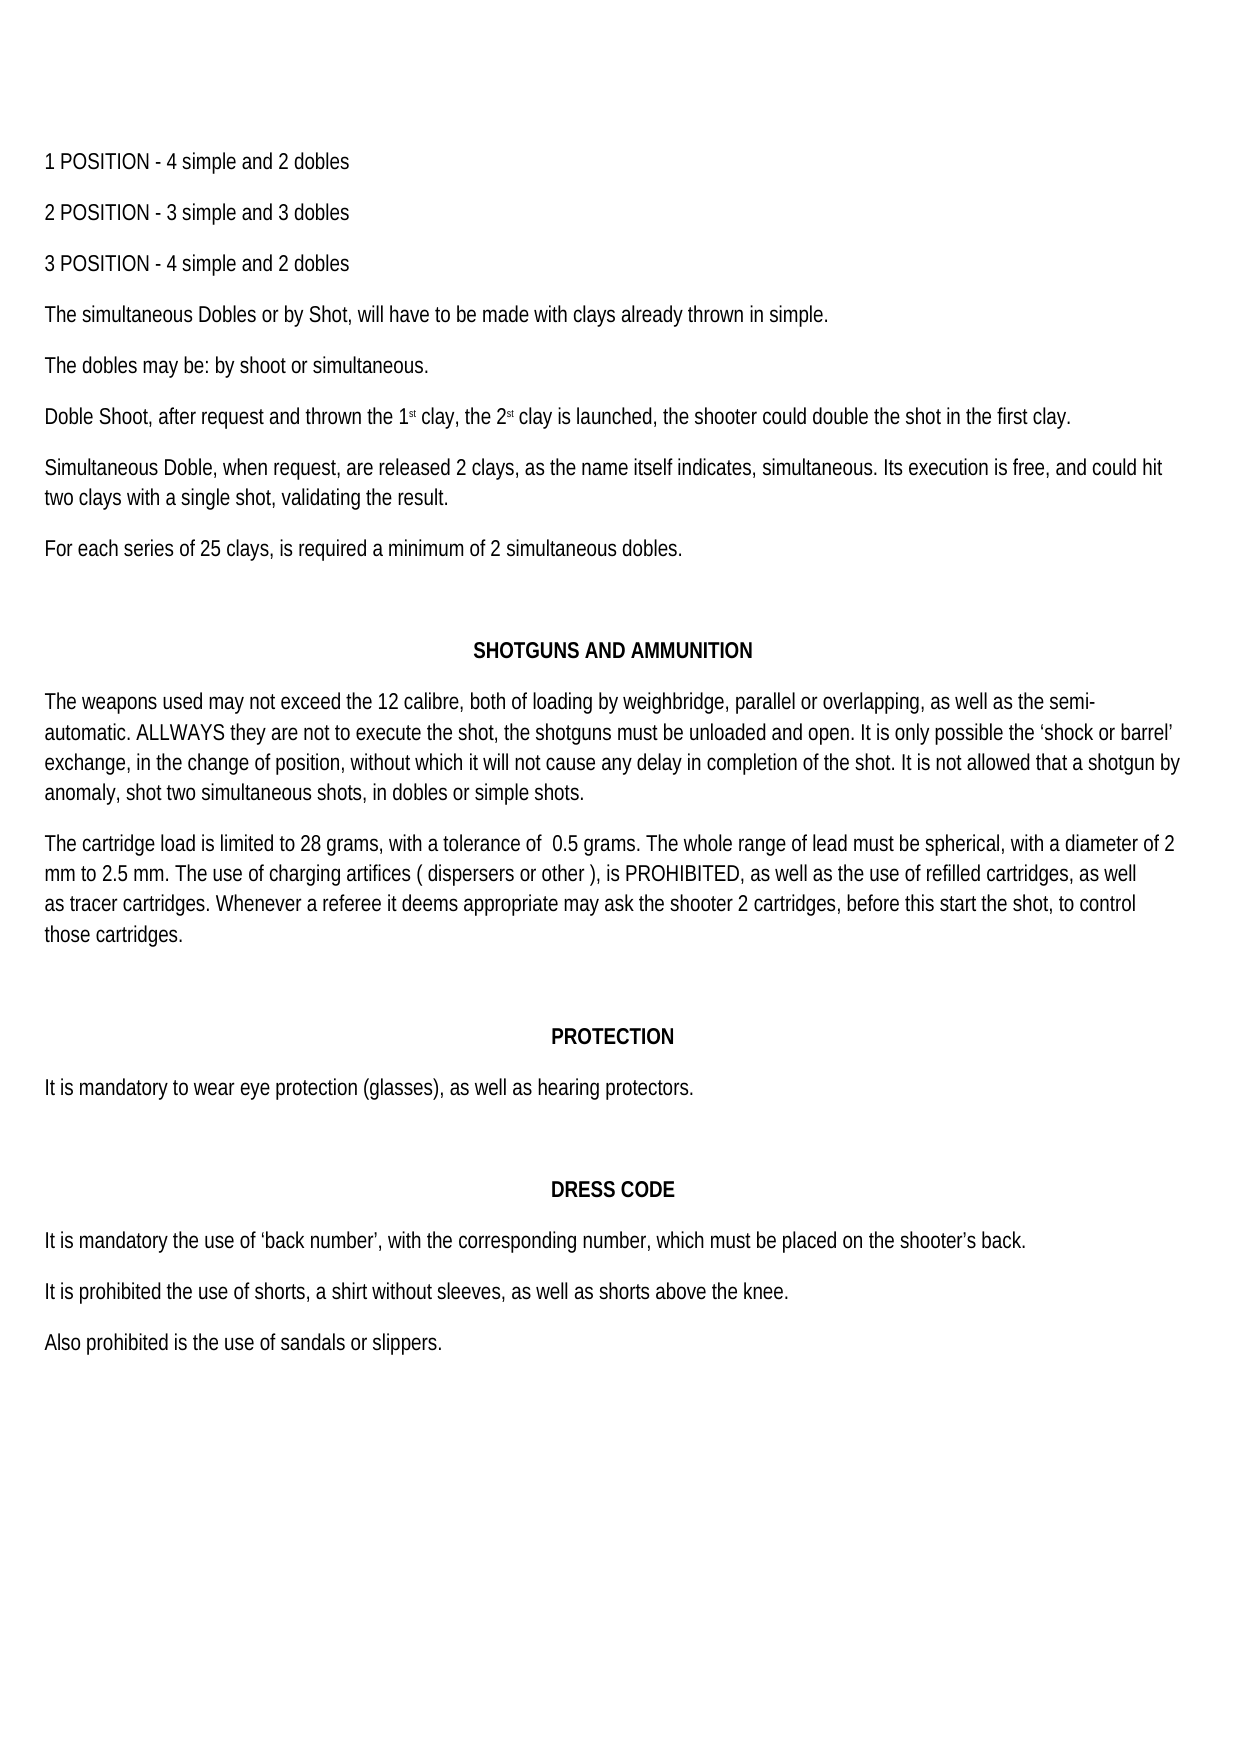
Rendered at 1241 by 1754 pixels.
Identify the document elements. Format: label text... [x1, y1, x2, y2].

text It is mandatory to wear eye protection (glasses), as well as hearing protectors. [44, 1074, 1181, 1100]
text It is prohibited the use of shorts, a shirt without sleeves, as well as shorts above the knee. [44, 1278, 1181, 1304]
text The weapons used may not exceed the 12 calibre, both of loading by weighbridge, parallel or overlapping, as well as the semi-automatic. ALLWAYS they are not to execute the shot, the shotguns must be unloaded and open. It is only possible the ‘shock or barrel’ exchange, in the change of position, without which it will not cause any delay in completion of the shot. It is not allowed that a shotgun by anomaly, shot two simultaneous shots, in dobles or simple shots. [44, 688, 1181, 805]
text Simultaneous Doble, when request, are released 2 clays, as the name itself indicates, simultaneous. Its execution is free, and could hit two clays with a single shot, validating the result. [44, 454, 1181, 510]
text 3 POSITION - 4 simple and 2 dobles [44, 250, 1181, 276]
text The cartridge load is limited to 28 grams, with a tolerance of 0.5 grams. The whole range of lead must be spherical, with a diameter of 2 mm to 2.5 mm. The use of charging artifices ( dispersers or other ), is PROHIBITED, as well as the use of refilled cartridges, as well as tracer cartridges. Whenever a referee it deems appropriate may ask the shooter 2 cartridges, before this start the shot, to control those cartridges. [44, 830, 1181, 947]
text Also prohibited is the use of sandals or slippers. [44, 1329, 1181, 1355]
text The simultaneous Dobles or by Shot, will have to be made with clays already thrown in simple. [44, 301, 1181, 327]
text For each series of 25 clays, is required a minimum of 2 simultaneous dobles. [44, 535, 1181, 561]
text Doble Shoot, after request and thrown the 1st clay, the 2st clay is launched, the shooter could double the shot in the first clay. [44, 403, 1181, 429]
text PROTECTION [44, 1023, 1181, 1049]
text SHOTGUNS AND AMMUNITION [44, 637, 1181, 663]
text 2 POSITION - 3 simple and 3 dobles [44, 199, 1181, 225]
text It is mandatory the use of ‘back number’, with the corresponding number, which must be placed on the shooter’s back. [44, 1227, 1181, 1253]
text The dobles may be: by shoot or simultaneous. [44, 352, 1181, 378]
text DRESS CODE [44, 1176, 1181, 1202]
text 1 POSITION - 4 simple and 2 dobles [44, 148, 1181, 174]
